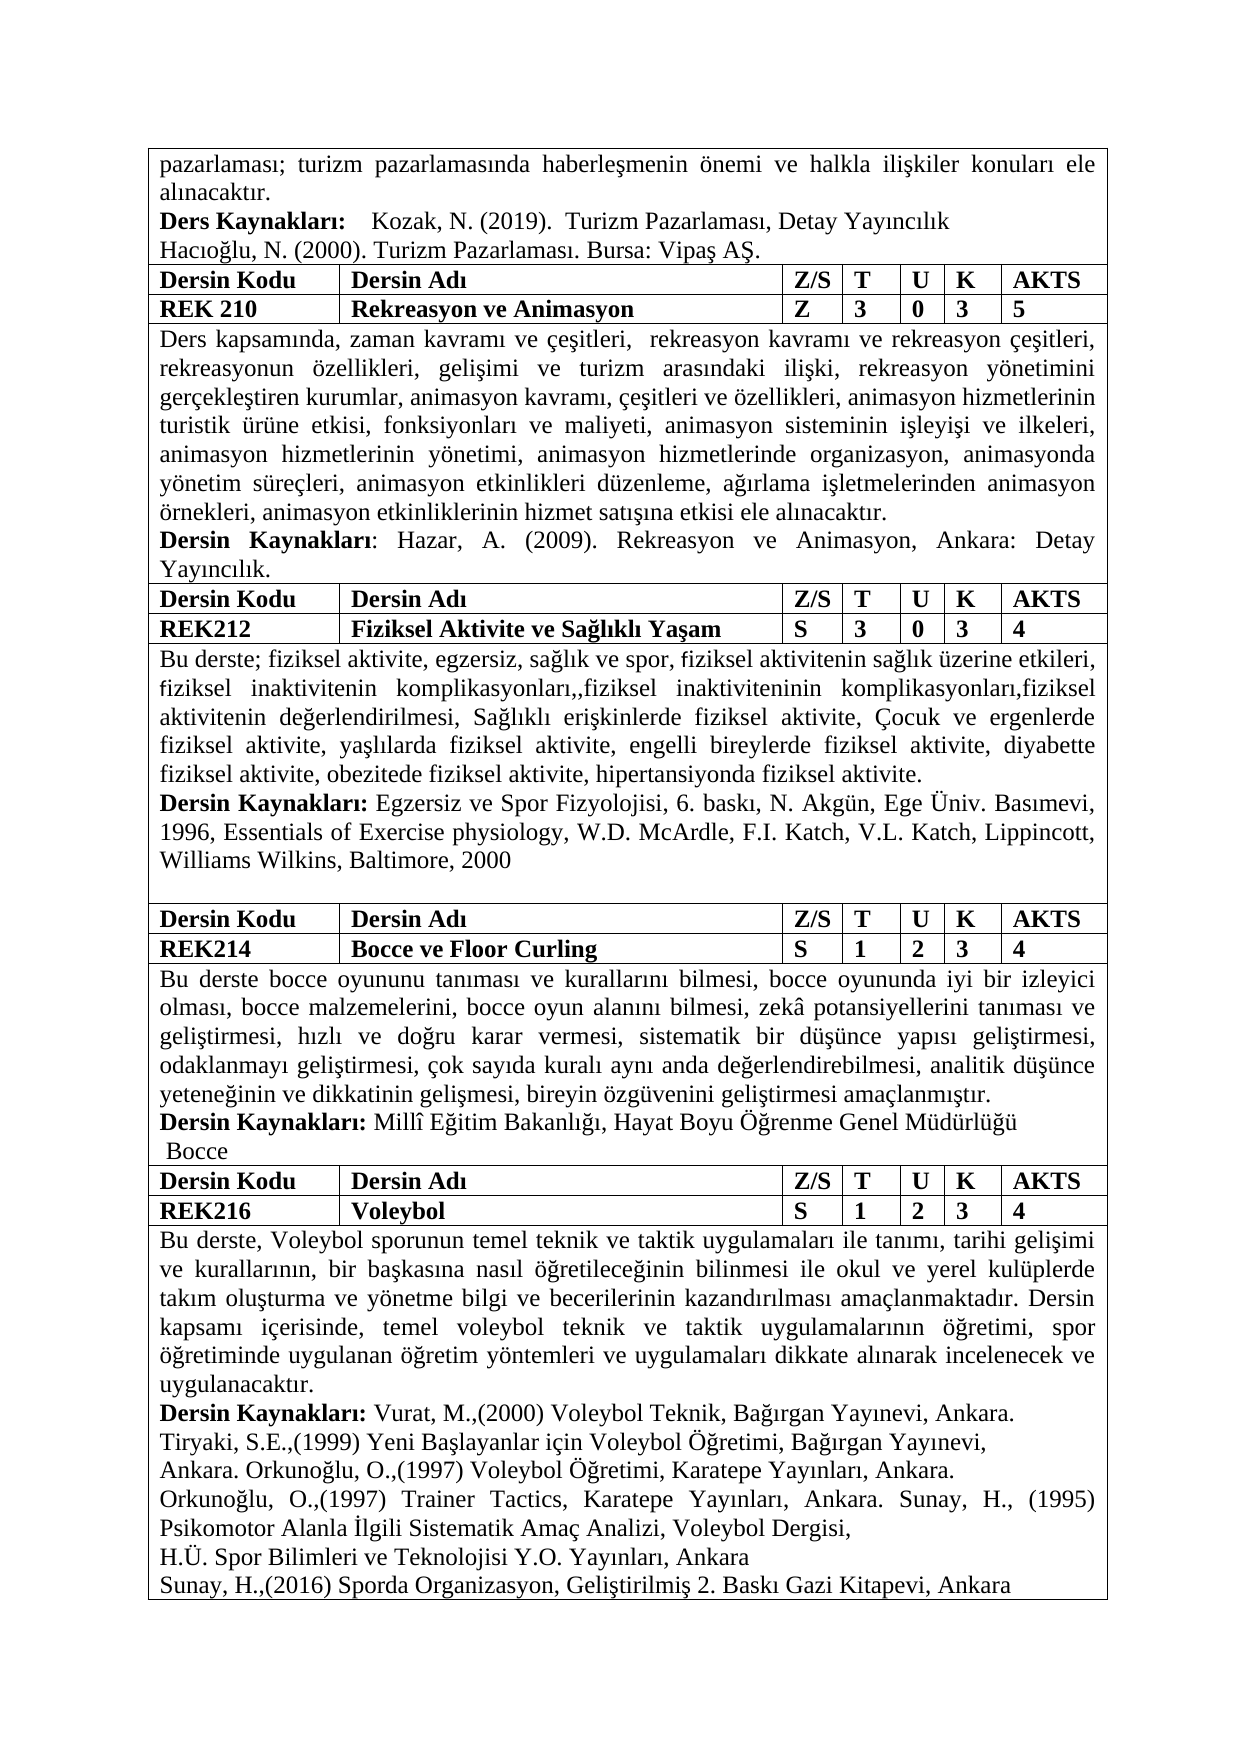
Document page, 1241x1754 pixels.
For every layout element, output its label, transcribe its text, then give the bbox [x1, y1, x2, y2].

table_cell Bu derste; fiziksel aktivite, egzersiz, sağlık ve spor, fiziksel aktivitenin sağlık üzerine etkileri, fiziksel inaktivitenin komplikasyonları,,fiziksel inaktiviteninin komplikasyonları,fiziksel aktivitenin değerlendirilmesi, Sağlıklı erişkinlerde fiziksel aktivite, Çocuk ve ergenlerde fiziksel aktivite, yaşlılarda fiziksel aktivite, engelli bireylerde fiziksel aktivite, diyabette fiziksel aktivite, obezitede fiziksel aktivite, hipertansiyonda fiziksel aktivite. Dersin Kaynakları: Egzersiz ve Spor Fizyolojisi, 6. baskı, N. Akgün, Ege Üniv. Basımevi, 1996, Essentials of Exercise physiology, W.D. McArdle, F.I. Katch, V.L. Katch, Lippincott, Williams Wilkins, Baltimore, 2000 [149, 644, 1107, 903]
table_cell 4 [1002, 934, 1107, 963]
table_cell REK216 [149, 1196, 339, 1224]
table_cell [149, 149, 1107, 264]
table_cell AKTS [1002, 584, 1107, 613]
table_cell AKTS [1002, 904, 1107, 933]
table_cell Voleybol [340, 1196, 782, 1224]
table_cell S [783, 614, 842, 643]
table_cell K [945, 1166, 1001, 1195]
table_cell 3 [945, 934, 1001, 963]
table_cell 3 [843, 295, 900, 323]
table_cell Dersin Adı [340, 904, 782, 933]
table_cell Z/S [783, 584, 842, 613]
table_cell Z/S [783, 1166, 842, 1195]
table_cell REK 210 [149, 295, 339, 323]
table_cell REK214 [149, 934, 339, 963]
table_cell S [783, 1196, 842, 1224]
table_cell 0 [901, 614, 944, 643]
table_cell 2 [901, 934, 944, 963]
table_cell 4 [1002, 614, 1107, 643]
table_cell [149, 1226, 1107, 1599]
table_cell Dersin Adı [340, 584, 782, 613]
table_cell U [901, 584, 944, 613]
table_cell K [945, 904, 1001, 933]
table_cell K [945, 265, 1001, 293]
table_cell Ders kapsamında, zaman kavramı ve çeşitleri, rekreasyon kavramı ve rekreasyon çeşitleri, rekreasyonun özellikleri, gelişimi ve turizm arasındaki ilişki, rekreasyon yönetimini gerçekleştiren kurumlar, animasyon kavramı, çeşitleri ve özellikleri, animasyon hizmetlerinin turistik ürüne etkisi, fonksiyonları ve maliyeti, animasyon sisteminin işleyişi ve ilkeleri, animasyon hizmetlerinin yönetimi, animasyon hizmetlerinde organizasyon, animasyonda yönetim süreçleri, animasyon etkinlikleri düzenleme, ağırlama işletmelerinden animasyon örnekleri, animasyon etkinliklerinin hizmet satışına etkisi ele alınacaktır. Dersin Kaynakları: Hazar, A. (2009). Rekreasyon ve Animasyon, Ankara: Detay Yayıncılık. [149, 324, 1107, 583]
table_cell 2 [901, 1196, 944, 1224]
table_cell 1 [843, 934, 900, 963]
table_cell Dersin Kodu [149, 904, 339, 933]
table_cell K [945, 584, 1001, 613]
table_cell T [843, 1166, 900, 1195]
table_cell U [901, 265, 944, 293]
table_cell REK212 [149, 614, 339, 643]
table_cell Z/S [783, 904, 842, 933]
table_cell Bu derste bocce oyununu tanıması ve kurallarını bilmesi, bocce oyununda iyi bir izleyici olması, bocce malzemelerini, bocce oyun alanını bilmesi, zekâ potansiyellerini tanıması ve geliştirmesi, hızlı ve doğru karar vermesi, sistematik bir düşünce yapısı geliştirmesi, odaklanmayı geliştirmesi, çok sayıda kuralı aynı anda değerlendirebilmesi, analitik düşünce yeteneğinin ve dikkatinin gelişmesi, bireyin özgüvenini geliştirmesi amaçlanmıştır. Dersin Kaynakları: Millî Eğitim Bakanlığı, Hayat Boyu Öğrenme Genel Müdürlüğü Bocce [149, 964, 1107, 1165]
table_cell Bocce ve Floor Curling [340, 934, 782, 963]
table_cell 4 [1002, 1196, 1107, 1224]
table_cell Dersin Kodu [149, 584, 339, 613]
table_cell 3 [945, 614, 1001, 643]
table_cell Dersin Adı [340, 1166, 782, 1195]
table_cell Dersin Adı [340, 265, 782, 293]
table_cell T [843, 904, 900, 933]
table_cell Dersin Kodu [149, 265, 339, 293]
table_cell T [843, 584, 900, 613]
table_cell 0 [901, 295, 944, 323]
table_cell Rekreasyon ve Animasyon [340, 295, 782, 323]
table_cell 1 [843, 1196, 900, 1224]
table_cell Dersin Kodu [149, 1166, 339, 1195]
table_cell Z [783, 295, 842, 323]
table_cell S [783, 934, 842, 963]
table_cell Z/S [783, 265, 842, 293]
table_cell Fiziksel Aktivite ve Sağlıklı Yaşam [340, 614, 782, 643]
table_cell 5 [1002, 295, 1107, 323]
table_cell 3 [843, 614, 900, 643]
table_cell 3 [945, 1196, 1001, 1224]
table_cell AKTS [1002, 265, 1107, 293]
table_cell U [901, 1166, 944, 1195]
table_cell 3 [945, 295, 1001, 323]
table_cell U [901, 904, 944, 933]
table_cell T [843, 265, 900, 293]
table_cell AKTS [1002, 1166, 1107, 1195]
